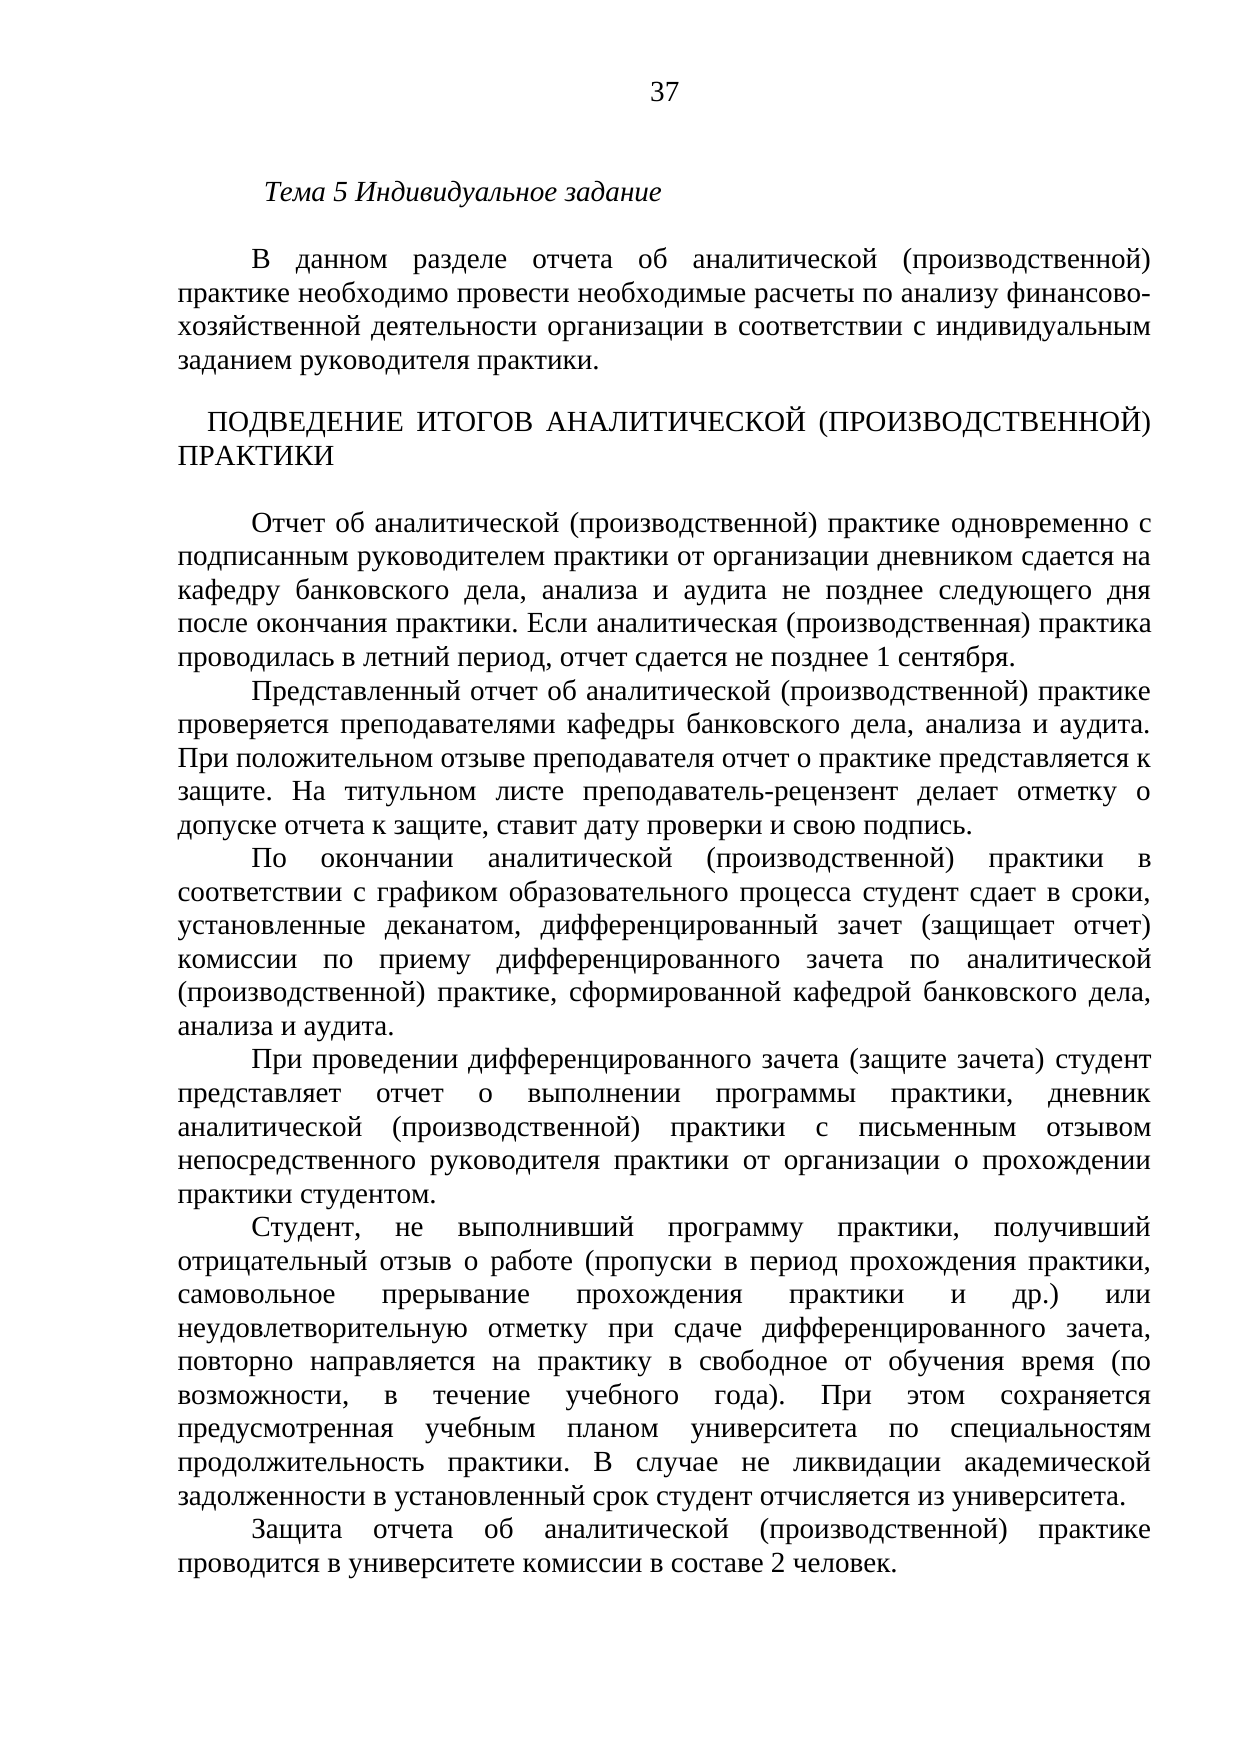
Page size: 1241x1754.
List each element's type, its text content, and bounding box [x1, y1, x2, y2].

text При проведении дифференцированного зачета (защите зачета) студент представляет отчет о выполнении программы практики, дневник аналитической (производственной) практики с письменным отзывом непосредственного руководителя практики от организации о прохождении практики студентом. [177, 1042, 1152, 1209]
text Тема 5 Индивидуальное задание [177, 174, 1152, 208]
text Отчет об аналитической (производственной) практике одновременно с подписанным руководителем практики от организации дневником сдается на кафедру банковского дела, анализа и аудита не позднее следующего дня после окончания практики. Если аналитическая (производственная) практика проводилась в летний период, отчет сдается не позднее 1 сентября. [177, 505, 1152, 673]
text Представленный отчет об аналитической (производственной) практике проверяется преподавателями кафедры банковского дела, анализа и аудита. При положительном отзыве преподавателя отчет о практике представляется к защите. На титульном листе преподаватель-рецензент делает отметку о допуске отчета к защите, ставит дату проверки и свою подпись. [177, 673, 1152, 840]
text ПОДВЕДЕНИЕ ИТОГОВ АНАЛИТИЧЕСКОЙ (ПРОИЗВОДСТВЕННОЙ) ПРАКТИКИ [177, 404, 1152, 471]
text В данном разделе отчета об аналитической (производственной) практике необходимо провести необходимые расчеты по анализу финансово-хозяйственной деятельности организации в соответствии с индивидуальным заданием руководителя практики. [177, 241, 1152, 376]
text Защита отчета об аналитической (производственной) практике проводится в университете комиссии в составе 2 человек. [177, 1511, 1152, 1578]
text Студент, не выполнивший программу практики, получивший отрицательный отзыв о работе (пропуски в период прохождения практики, самовольное прерывание прохождения практики и др.) или неудовлетворительную отметку при сдаче дифференцированного зачета, повторно направляется на практику в свободное от обучения время (по возможности, в течение учебного года). При этом сохраняется предусмотренная учебным планом университета по специальностям продолжительность практики. В случае не ликвидации академической задолженности в установленный срок студент отчисляется из университета. [177, 1209, 1152, 1511]
text По окончании аналитической (производственной) практики в соответствии с графиком образовательного процесса студент сдает в сроки, установленные деканатом, дифференцированный зачет (защищает отчет) комиссии по приему дифференцированного зачета по аналитической (производственной) практике, сформированной кафедрой банковского дела, анализа и аудита. [177, 840, 1152, 1042]
